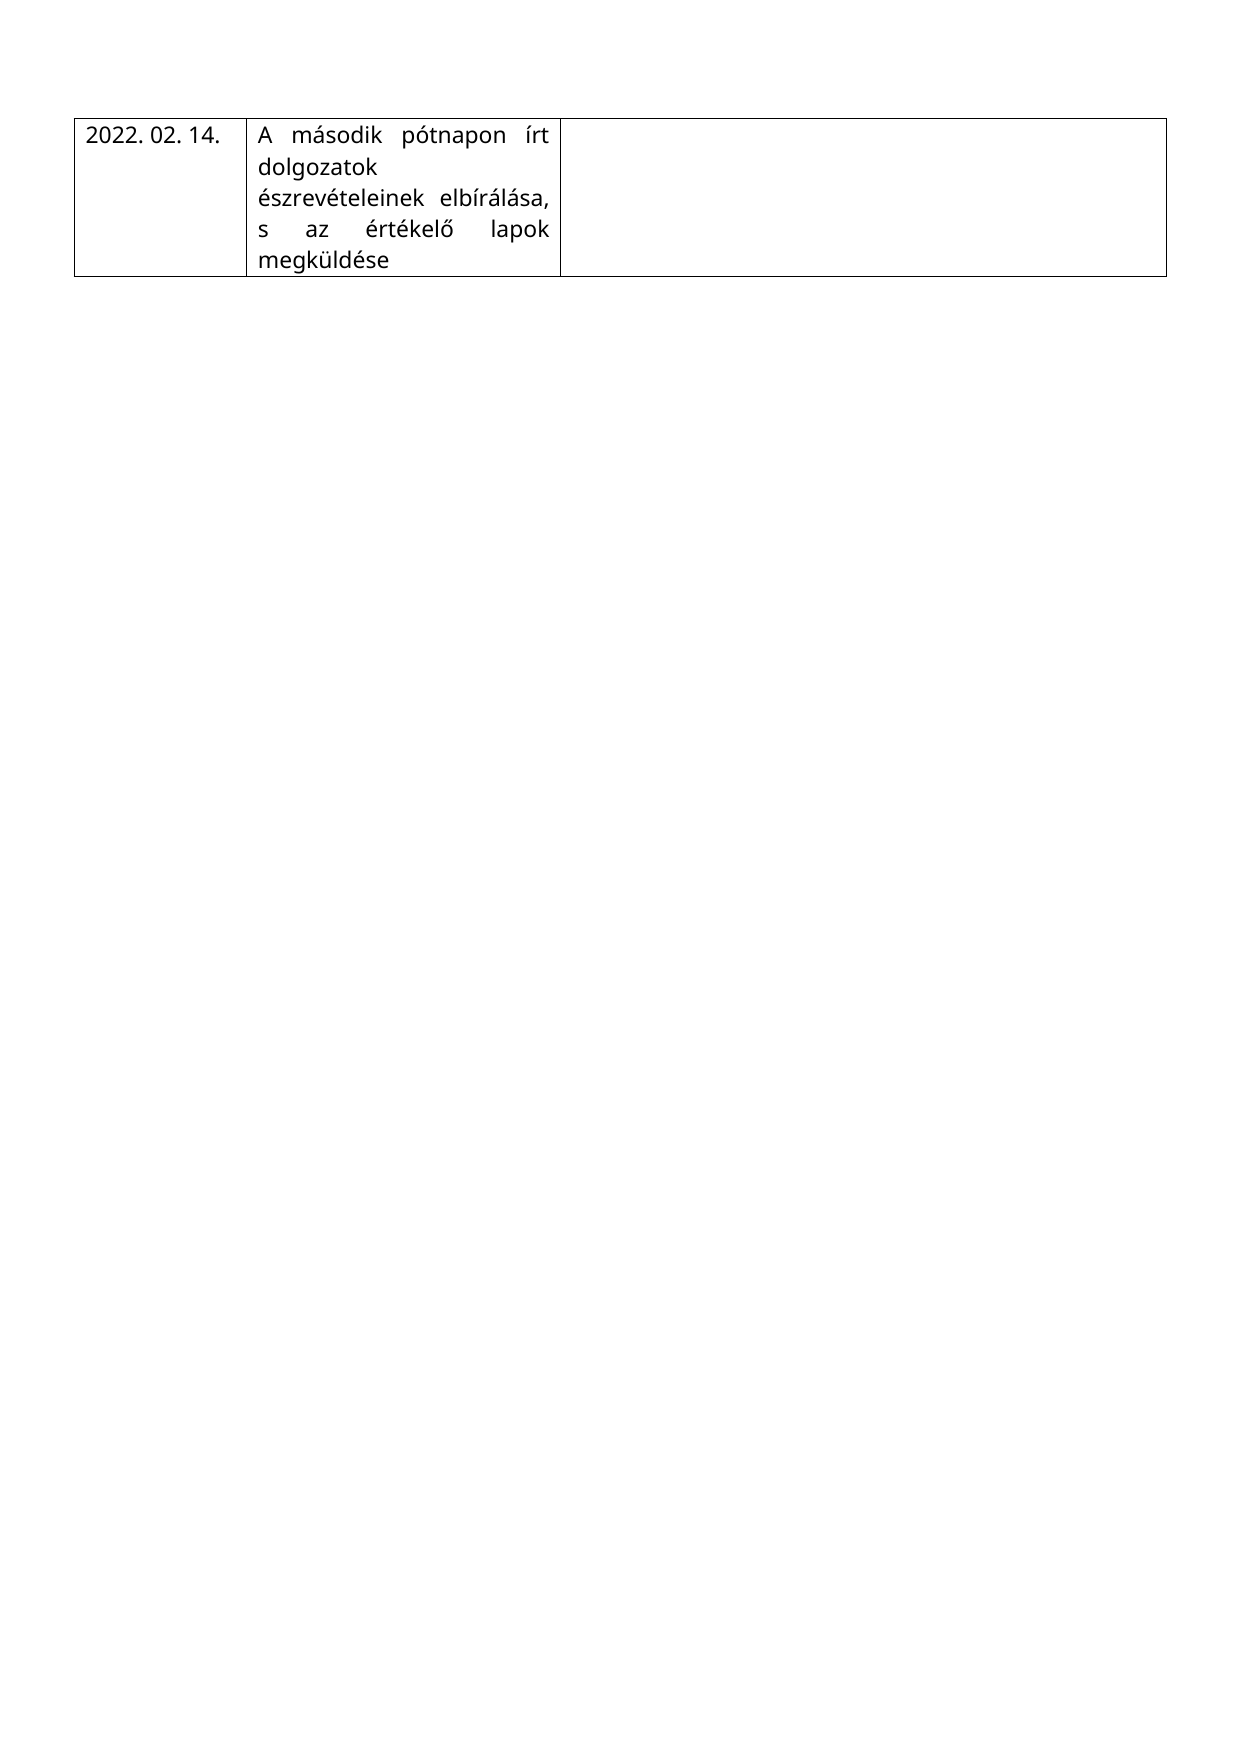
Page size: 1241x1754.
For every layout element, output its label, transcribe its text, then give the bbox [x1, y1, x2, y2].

table_cell [561, 119, 1166, 276]
table_cell A második pótnapon írt dolgozatok észrevételeinek elbírálása, s az értékelő lapok megküldése [247, 119, 560, 276]
table_cell 2022. 02. 14. [75, 119, 246, 276]
